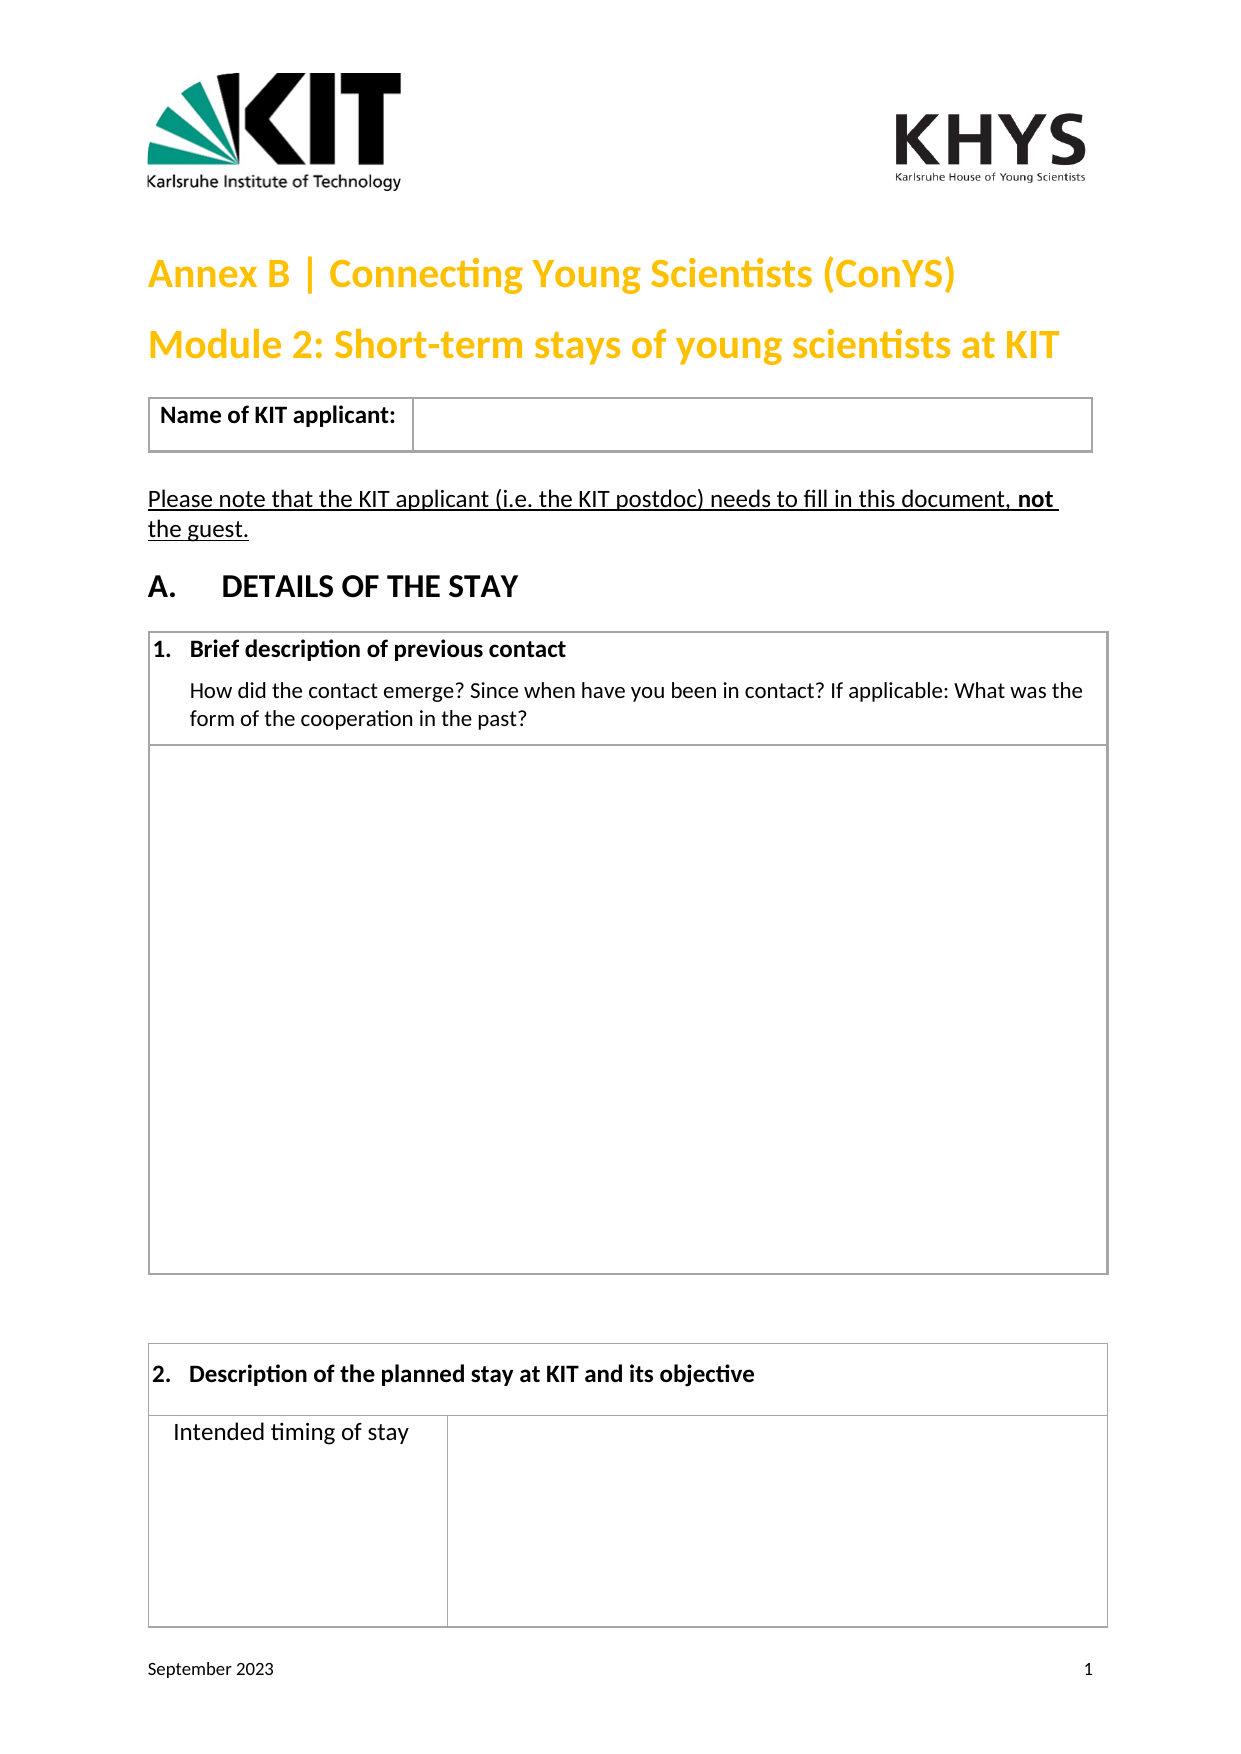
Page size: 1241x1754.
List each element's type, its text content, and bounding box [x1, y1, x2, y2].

table_header Description of the planned stay at KIT and its objective [149, 1344, 1107, 1415]
table_cell Intended timing of stay [149, 1416, 447, 1626]
picture [886, 101, 1093, 191]
picture [147, 73, 401, 191]
text Please note that the KIT applicant (i.e. the KIT postdoc) needs to fill in this document, not the guest. [148, 453, 1093, 544]
list Details of the stay [148, 565, 1093, 606]
table_cell [150, 746, 1106, 1273]
table_cell [448, 1416, 1107, 1626]
table_header [414, 399, 1091, 450]
table_header Brief description of previous contact How did the contact emerge? Since when have you been in contact? If applicable: What was the form of the cooperation in the past? [150, 633, 1106, 744]
table_header Name of KIT applicant: [150, 399, 412, 450]
text Annex B | Connecting Young Scientists (ConYS) [148, 247, 1093, 298]
text Module 2: Short-term stays of young scientists at KIT [148, 318, 1093, 368]
